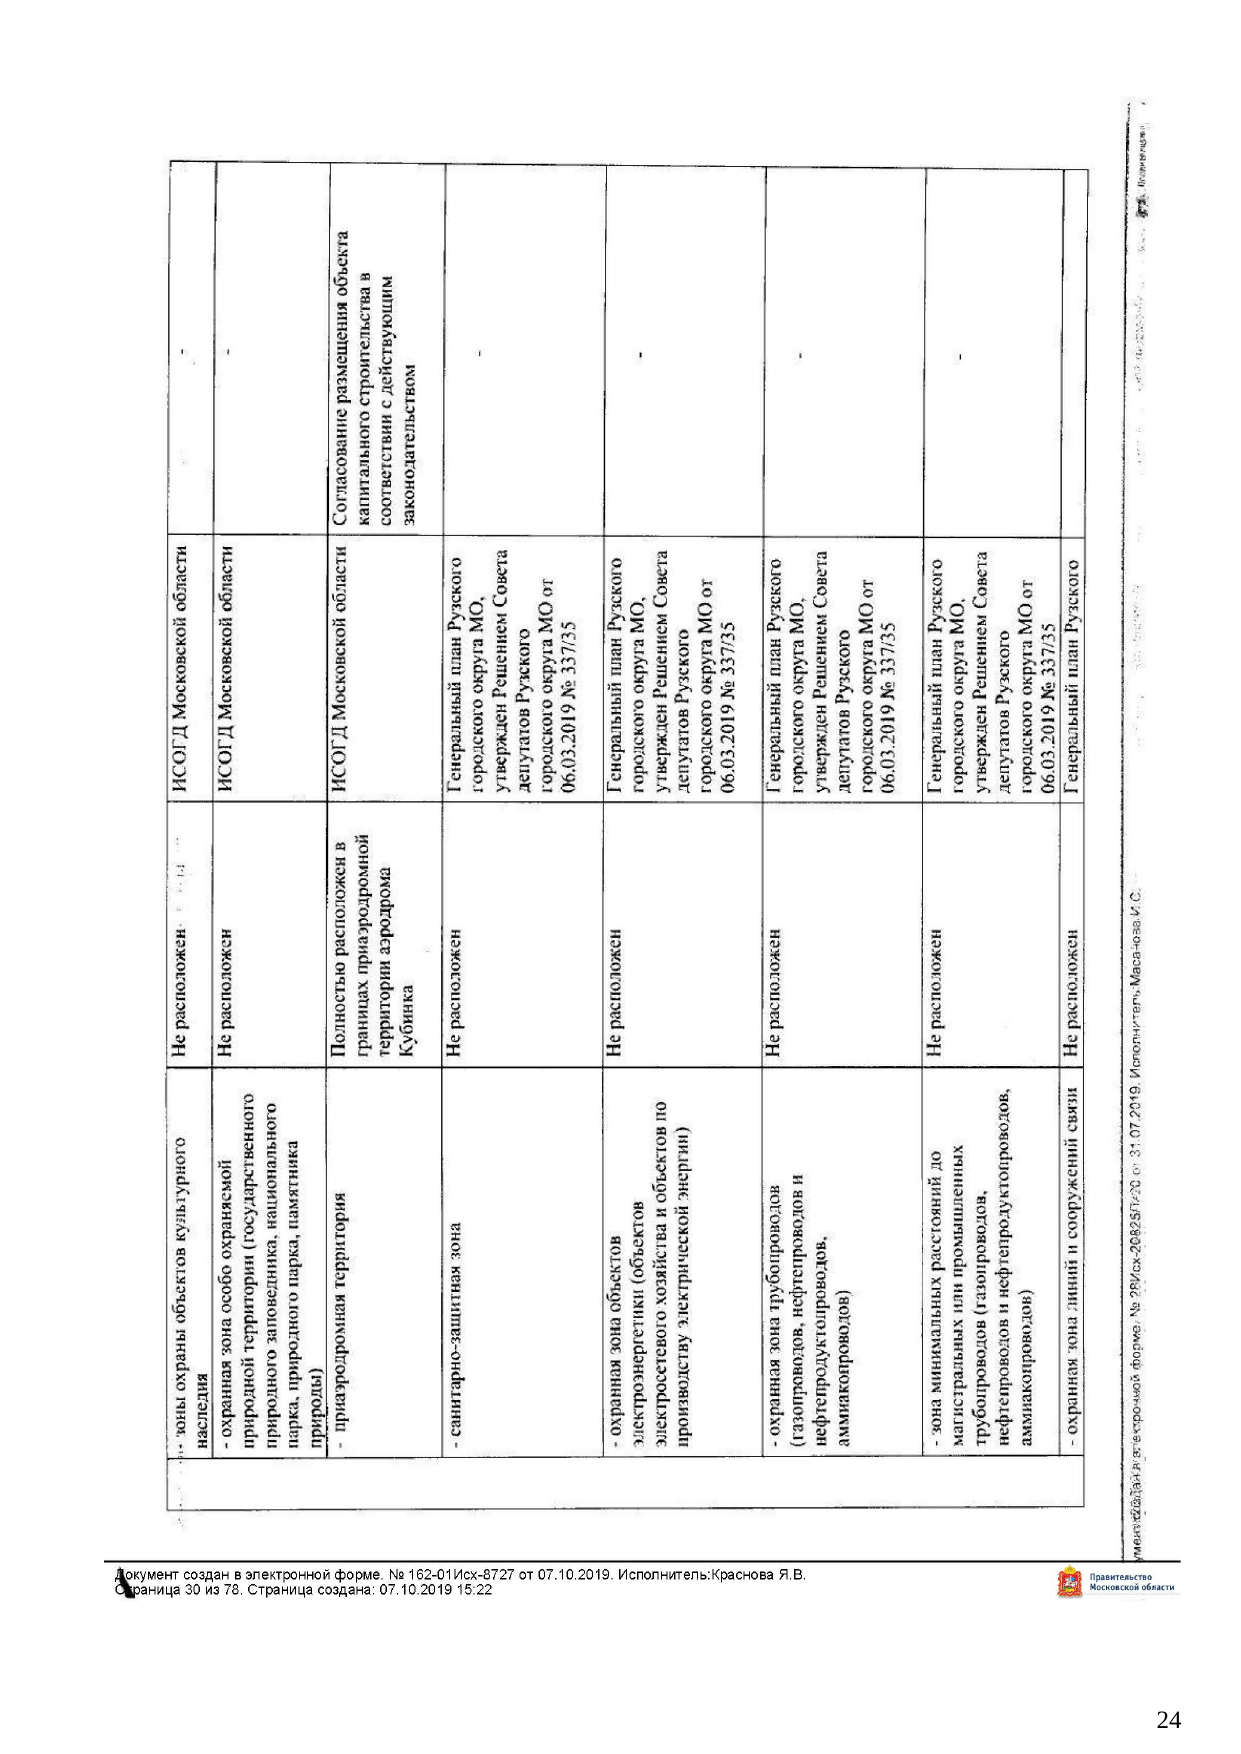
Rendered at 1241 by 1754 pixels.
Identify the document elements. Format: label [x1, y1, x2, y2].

picture [104, 88, 1181, 1612]
